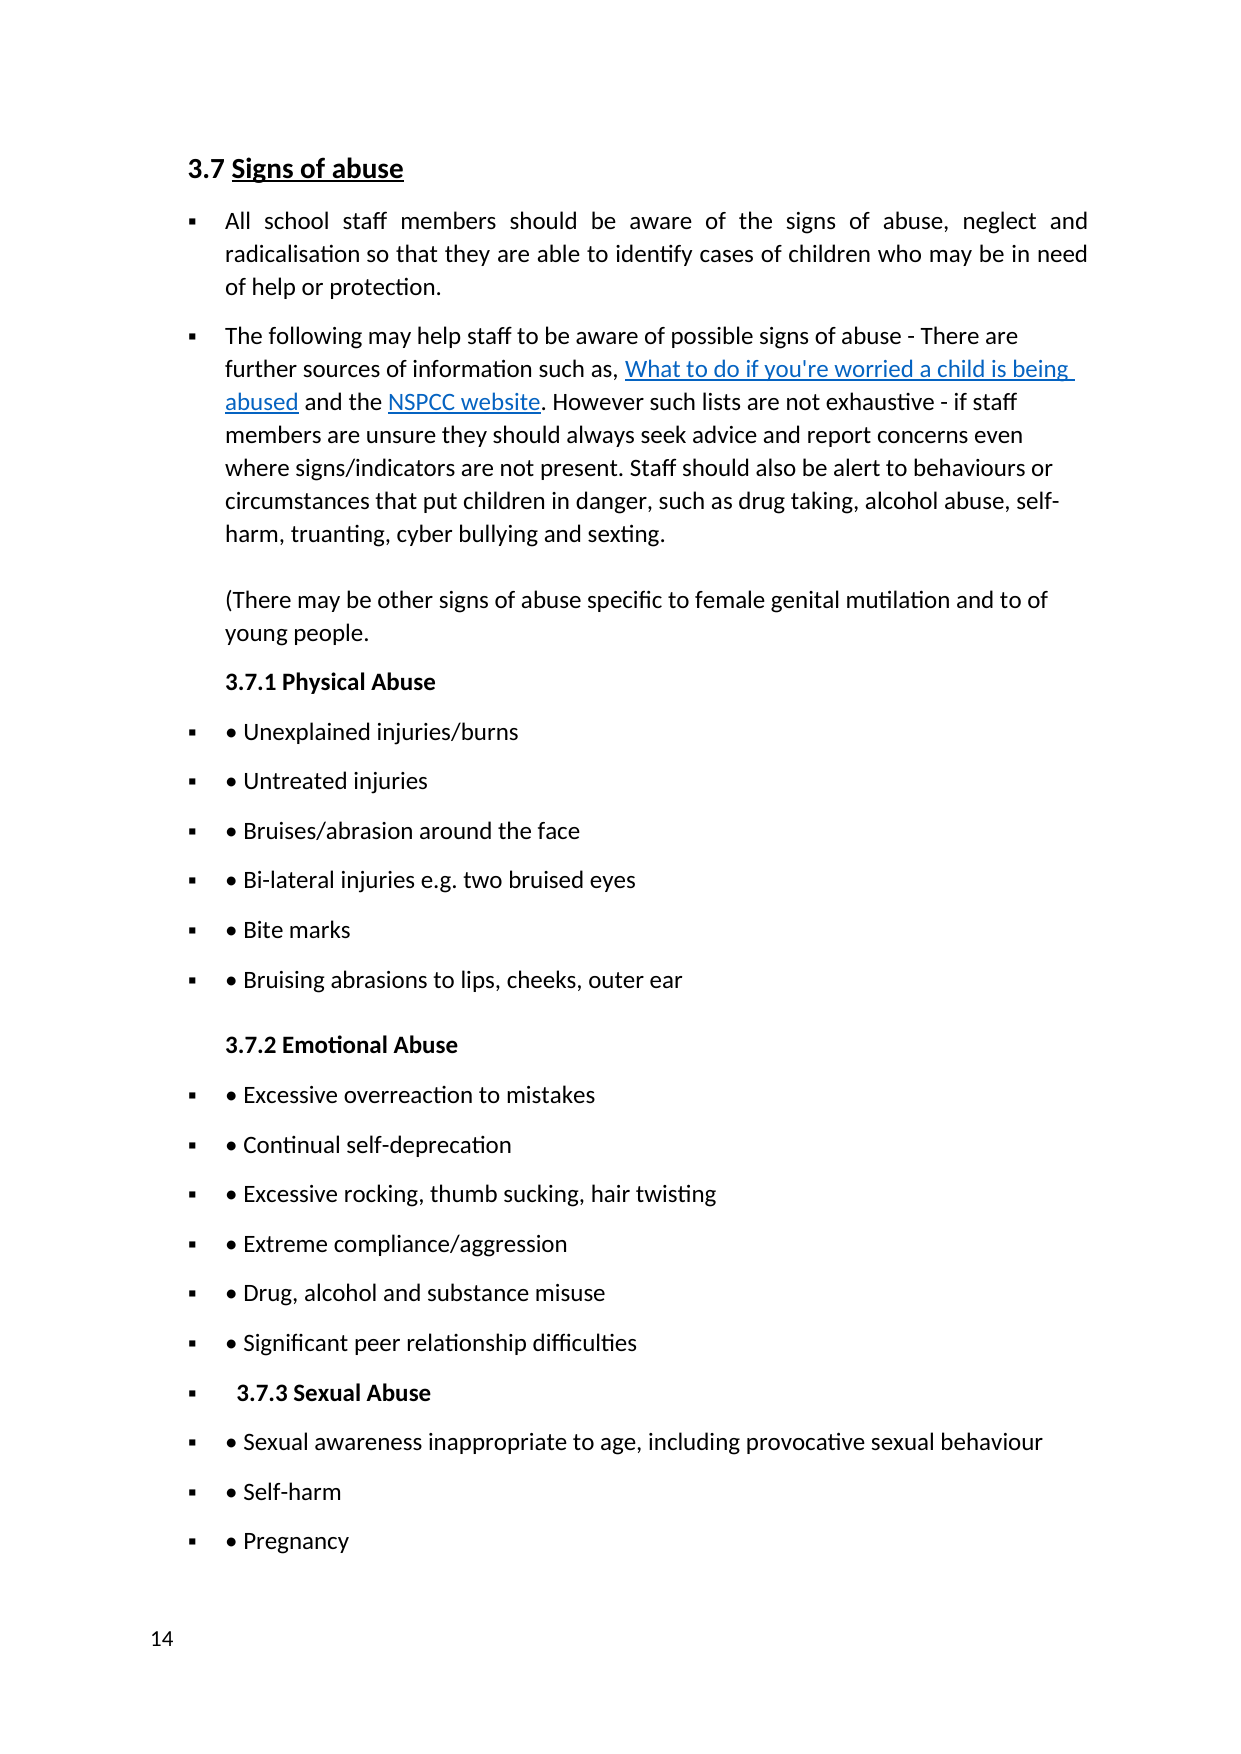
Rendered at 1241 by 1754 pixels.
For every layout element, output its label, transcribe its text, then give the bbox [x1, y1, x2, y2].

list All school staff members should be aware of the signs of abuse, neglect and radicalisation so that they are able to identify cases of children who may be in need of help or protection. [187, 205, 1090, 301]
list • Bruises/abrasion around the face [187, 815, 1090, 846]
list • Bite marks [187, 914, 1090, 945]
list • Bi-lateral injuries e.g. two bruised eyes [187, 865, 1090, 895]
list • Continual self-deprecation [187, 1129, 1090, 1159]
list • Sexual awareness inappropriate to age, including provocative sexual behaviour [187, 1426, 1090, 1457]
list • Unexplained injuries/burns [187, 716, 1090, 746]
text 3.7.1 Physical Abuse [225, 666, 1090, 697]
list • Bruising abrasions to lips, cheeks, outer ear 3.7.2 Emotional Abuse [187, 964, 1090, 1060]
list • Excessive rocking, thumb sucking, hair twisting [187, 1178, 1090, 1209]
list • Excessive overreaction to mistakes [187, 1079, 1090, 1110]
list • Significant peer relationship difficulties [187, 1327, 1090, 1358]
list The following may help staff to be aware of possible signs of abuse - There are further sources of information such as, What to do if you're worried a child is being abused and the NSPCC website. However such lists are not exhaustive - if staff members are unsure they should always seek advice and report concerns even where signs/indicators are not present. Staff should also be alert to behaviours or circumstances that put children in danger, such as drug taking, alcohol abuse, self-harm, truanting, cyber bullying and sexting. (There may be other signs of abuse specific to female genital mutilation and to of young people. [187, 321, 1090, 647]
list • Extreme compliance/aggression [187, 1228, 1090, 1258]
list • Drug, alcohol and substance misuse [187, 1278, 1090, 1308]
list 3.7.3 Sexual Abuse [187, 1377, 1090, 1407]
list • Untreated injuries [187, 766, 1090, 796]
list • Self-harm [187, 1476, 1090, 1506]
list • Pregnancy [187, 1526, 1090, 1556]
text 3.7 Signs of abuse [187, 150, 1090, 186]
